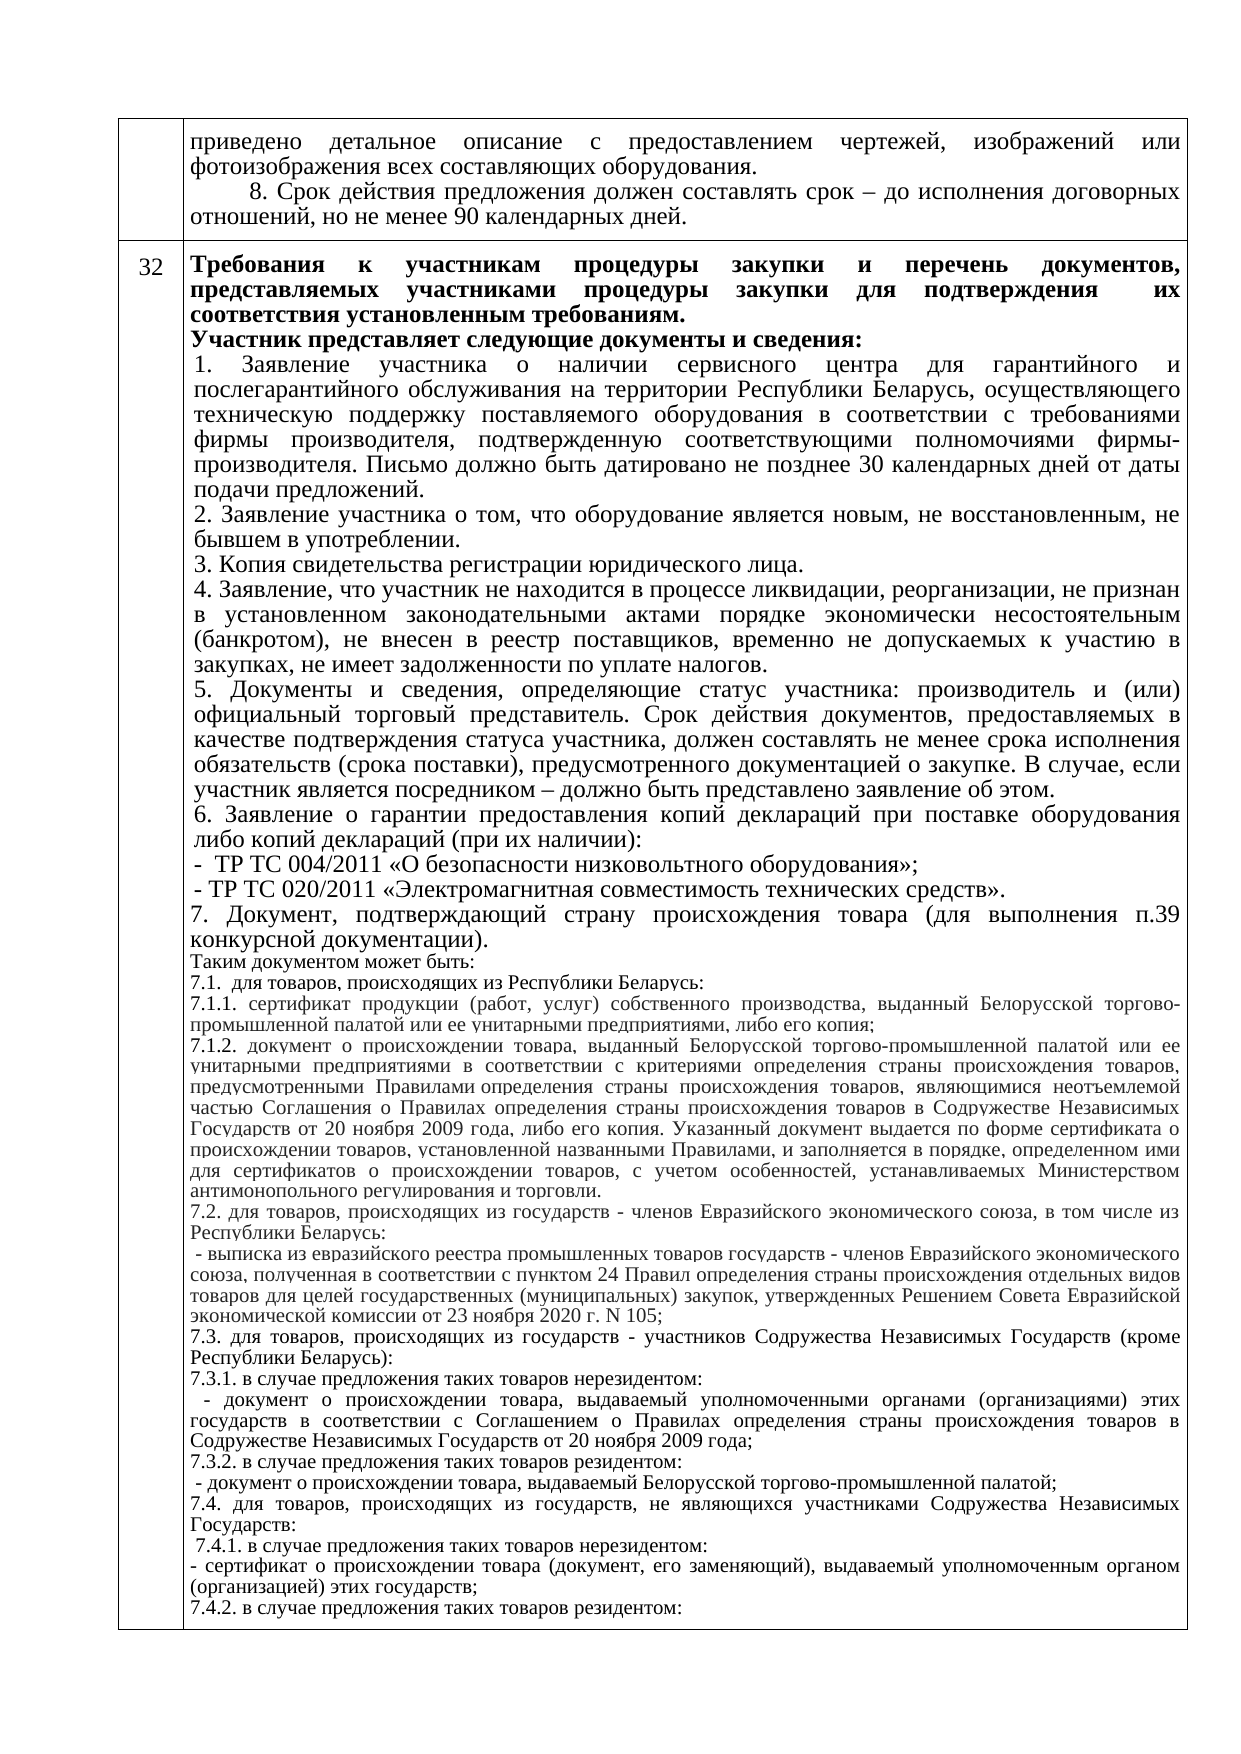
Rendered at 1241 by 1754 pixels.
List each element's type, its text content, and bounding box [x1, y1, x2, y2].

table_cell 32 [119, 241, 183, 1629]
table_cell 31 [119, 119, 183, 240]
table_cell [184, 119, 1187, 240]
